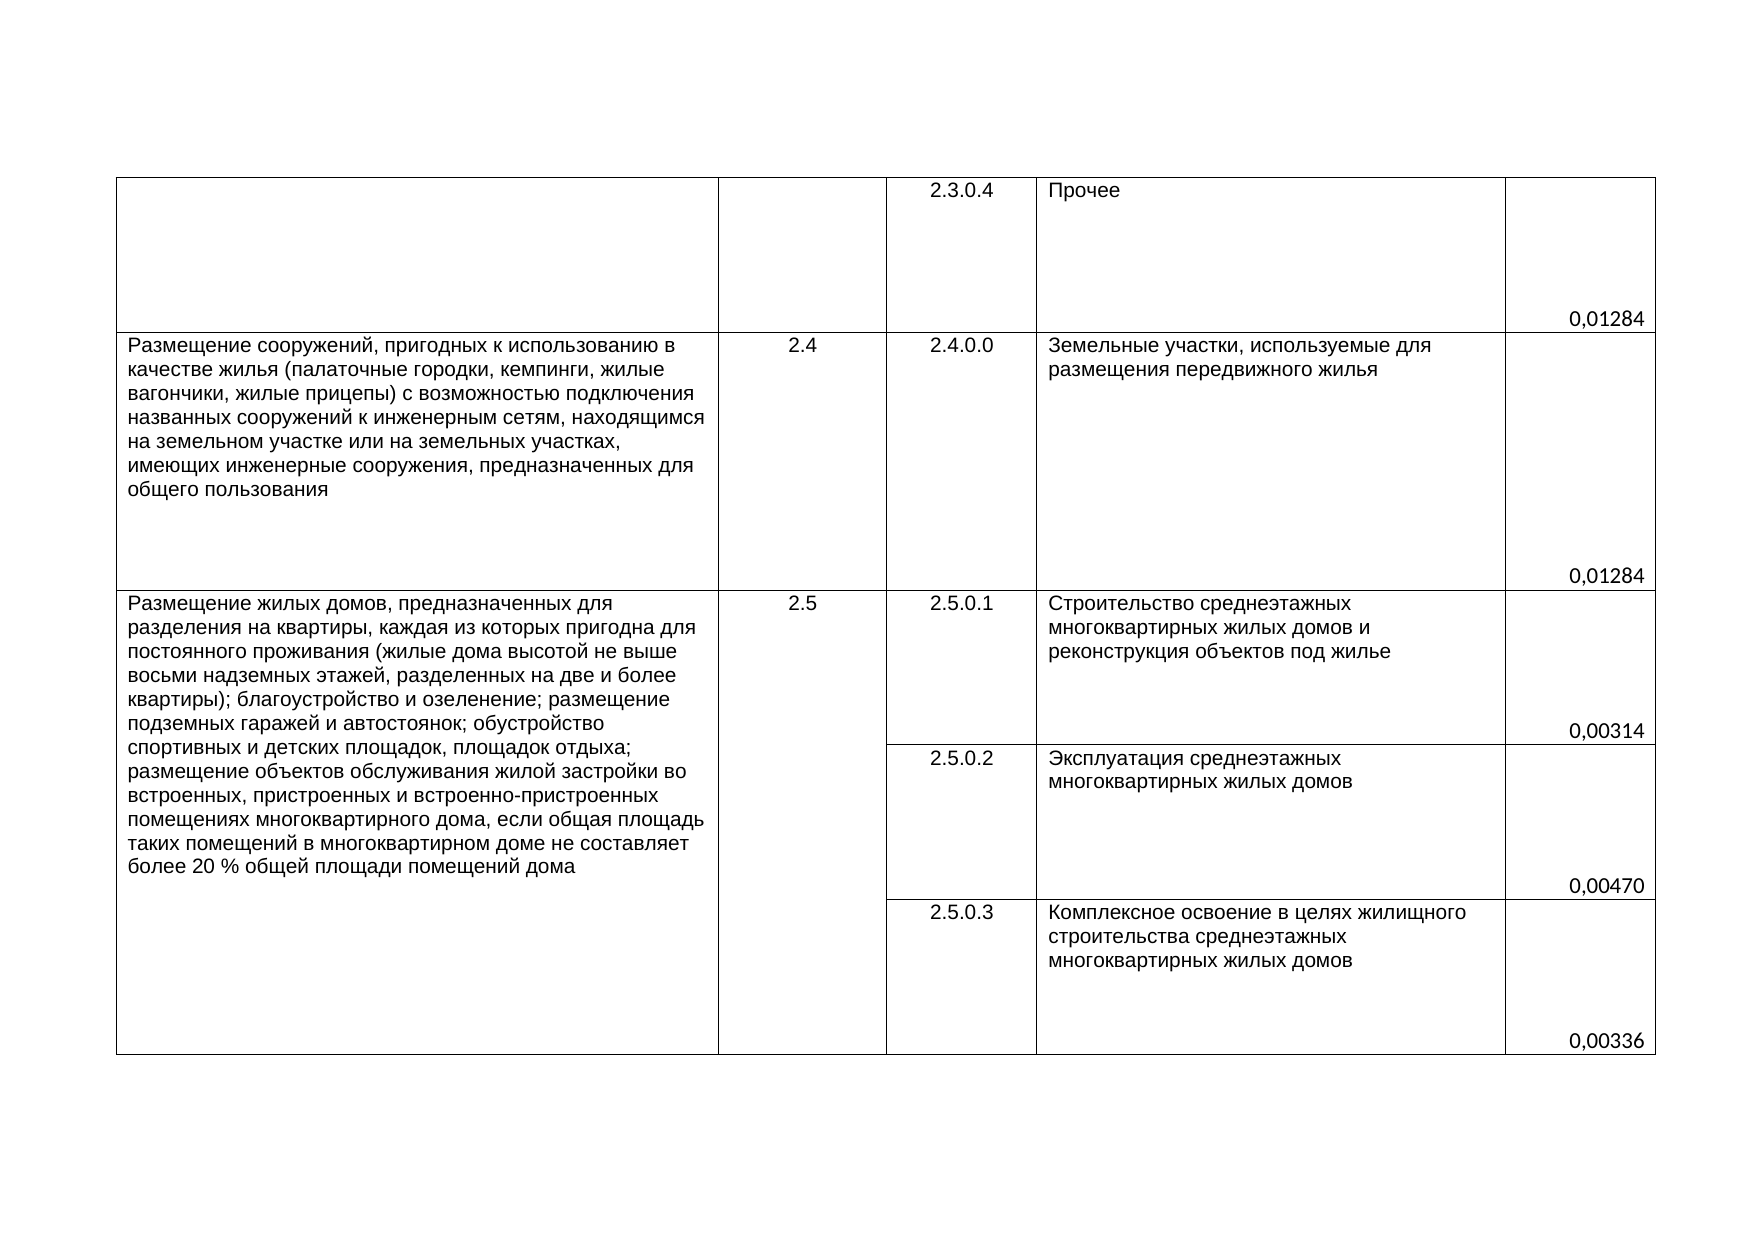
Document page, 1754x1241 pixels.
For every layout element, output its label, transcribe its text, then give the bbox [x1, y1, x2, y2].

table_cell Размещение сооружений, пригодных к использованию в качестве жилья (палаточные городки, кемпинги, жилые вагончики, жилые прицепы) с возможностью подключения названных сооружений к инженерным сетям, находящимся на земельном участке или на земельных участках, имеющих инженерные сооружения, предназначенных для общего пользования [117, 333, 718, 590]
table_cell 2.4.0.0 [887, 333, 1036, 590]
table_cell 0,00336 [1506, 900, 1655, 1054]
table_cell Строительство среднеэтажных многоквартирных жилых домов и реконструкция объектов под жилье [1037, 591, 1505, 744]
table_cell 2.4 [719, 333, 886, 590]
table_cell 0,01284 [1506, 333, 1655, 590]
table_cell 0,00470 [1506, 745, 1655, 899]
table_cell 2.5.0.1 [887, 591, 1036, 744]
table_cell 2.5.0.3 [887, 900, 1036, 1054]
table_cell Земельные участки, используемые для размещения передвижного жилья [1037, 333, 1505, 590]
table_cell 2.5 [719, 591, 886, 1054]
table_cell Размещение жилых домов, предназначенных для разделения на квартиры, каждая из которых пригодна для постоянного проживания (жилые дома высотой не выше восьми надземных этажей, разделенных на две и более квартиры); благоустройство и озеленение; размещение подземных гаражей и автостоянок; обустройство спортивных и детских площадок, площадок отдыха; размещение объектов обслуживания жилой застройки во встроенных, пристроенных и встроенно-пристроенных помещениях многоквартирного дома, если общая площадь таких помещений в многоквартирном доме не составляет более 20 % общей площади помещений дома [117, 591, 718, 1054]
table_cell Эксплуатация среднеэтажных многоквартирных жилых домов [1037, 745, 1505, 899]
table_cell 0,01284 [1506, 178, 1655, 332]
table_cell 2.3.0.4 [887, 178, 1036, 332]
table_cell 0,00314 [1506, 591, 1655, 744]
table_cell Прочее [1037, 178, 1505, 332]
table_cell Комплексное освоение в целях жилищного строительства среднеэтажных многоквартирных жилых домов [1037, 900, 1505, 1054]
table_cell 2.5.0.2 [887, 745, 1036, 899]
